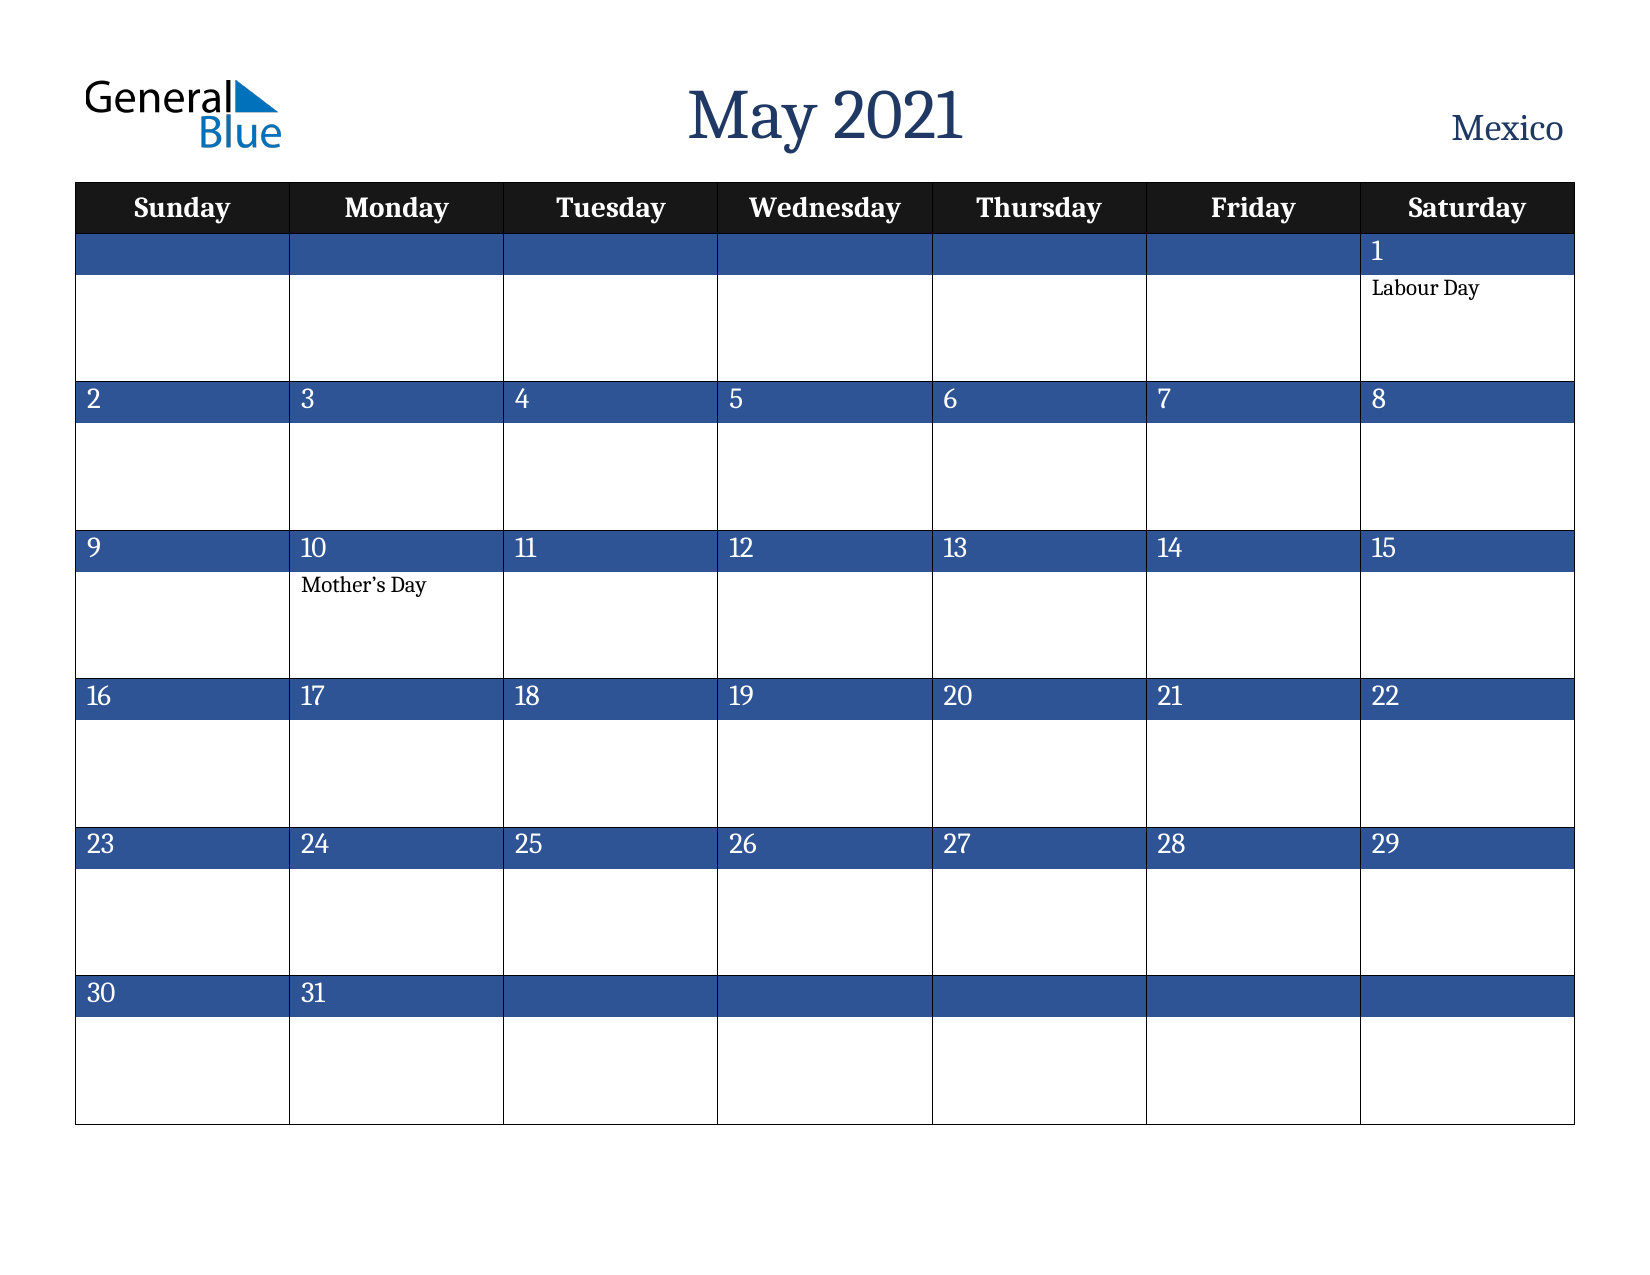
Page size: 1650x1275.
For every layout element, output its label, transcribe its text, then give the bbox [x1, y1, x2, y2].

table_cell 11 [504, 531, 717, 572]
table_cell [933, 572, 1146, 678]
table_cell Monday [290, 183, 503, 233]
table_header Mexico [1146, 75, 1574, 182]
table_cell [933, 976, 1146, 1017]
table_cell 7 [1147, 382, 1360, 423]
table_cell [504, 275, 717, 381]
table_cell 20 [933, 679, 1146, 720]
table_cell [1147, 275, 1360, 381]
table_cell [1147, 869, 1360, 975]
table_cell Mother’s Day [290, 572, 503, 678]
table_cell [76, 234, 289, 275]
table_cell 19 [718, 679, 932, 720]
table_cell [718, 869, 932, 975]
table_cell Thursday [933, 183, 1146, 233]
table_cell 16 [76, 679, 289, 720]
table_cell 15 [1361, 531, 1574, 572]
table_cell [1147, 423, 1360, 530]
table_cell [1147, 572, 1360, 678]
table_cell 27 [933, 828, 1146, 869]
table_cell [290, 275, 503, 381]
table_cell 22 [1361, 679, 1574, 720]
table_cell Sunday [76, 183, 289, 233]
table_cell [1361, 423, 1574, 530]
table_cell [290, 720, 503, 827]
table_cell 28 [1147, 828, 1360, 869]
table_cell [290, 423, 503, 530]
table_cell [504, 1017, 717, 1123]
table_cell [1147, 976, 1360, 1017]
picture [86, 80, 281, 148]
table_cell [933, 1017, 1146, 1123]
table_cell [76, 572, 289, 678]
table_cell 29 [1361, 828, 1574, 869]
table_cell [1361, 572, 1574, 678]
table_cell 12 [718, 531, 932, 572]
table_cell [718, 572, 932, 678]
table_cell 14 [1147, 531, 1360, 572]
table_cell [504, 720, 717, 827]
table_cell [1147, 1017, 1360, 1123]
table_cell [933, 869, 1146, 975]
table_cell 25 [504, 828, 717, 869]
table_cell [933, 234, 1146, 275]
table_cell [718, 423, 932, 530]
table_cell 10 [290, 531, 503, 572]
table_cell 23 [76, 828, 289, 869]
table_cell [504, 423, 717, 530]
table_cell 1 [1361, 234, 1574, 275]
table_cell 26 [718, 828, 932, 869]
table_cell [1361, 976, 1574, 1017]
table_cell [76, 423, 289, 530]
table_cell [504, 869, 717, 975]
table_cell [718, 234, 932, 275]
table_cell [933, 720, 1146, 827]
table_cell Tuesday [504, 183, 717, 233]
table_cell [1361, 869, 1574, 975]
table_cell 5 [718, 382, 932, 423]
table_cell [933, 423, 1146, 530]
table_cell 4 [504, 382, 717, 423]
table_cell [76, 720, 289, 827]
table_cell [290, 1017, 503, 1123]
table_header May 2021 [504, 75, 1146, 182]
table_cell 21 [1147, 679, 1360, 720]
table_cell 13 [933, 531, 1146, 572]
table_cell Friday [1147, 183, 1360, 233]
table_cell 2 [76, 382, 289, 423]
table_cell 3 [290, 382, 503, 423]
table_cell [718, 720, 932, 827]
table_cell [1147, 720, 1360, 827]
table_header [76, 75, 503, 182]
table_cell Labour Day [1361, 275, 1574, 381]
table_cell 17 [290, 679, 503, 720]
table_cell 30 [76, 976, 289, 1017]
table_cell [290, 234, 503, 275]
table_cell [290, 869, 503, 975]
table_cell 8 [1361, 382, 1574, 423]
table_cell 6 [933, 382, 1146, 423]
table_cell [1147, 234, 1360, 275]
table_cell 9 [76, 531, 289, 572]
table_cell [718, 1017, 932, 1123]
table_cell 18 [504, 679, 717, 720]
table_cell 24 [290, 828, 503, 869]
table_cell [504, 976, 717, 1017]
table_cell [718, 976, 932, 1017]
table_cell [76, 275, 289, 381]
table_cell [76, 1017, 289, 1123]
table_cell Saturday [1361, 183, 1574, 233]
table_cell [1361, 1017, 1574, 1123]
table_cell [718, 275, 932, 381]
table_cell [504, 234, 717, 275]
table_cell 31 [290, 976, 503, 1017]
table_cell [933, 275, 1146, 381]
table_cell [76, 869, 289, 975]
table_cell [504, 572, 717, 678]
table_cell Wednesday [718, 183, 932, 233]
table_cell [1361, 720, 1574, 827]
